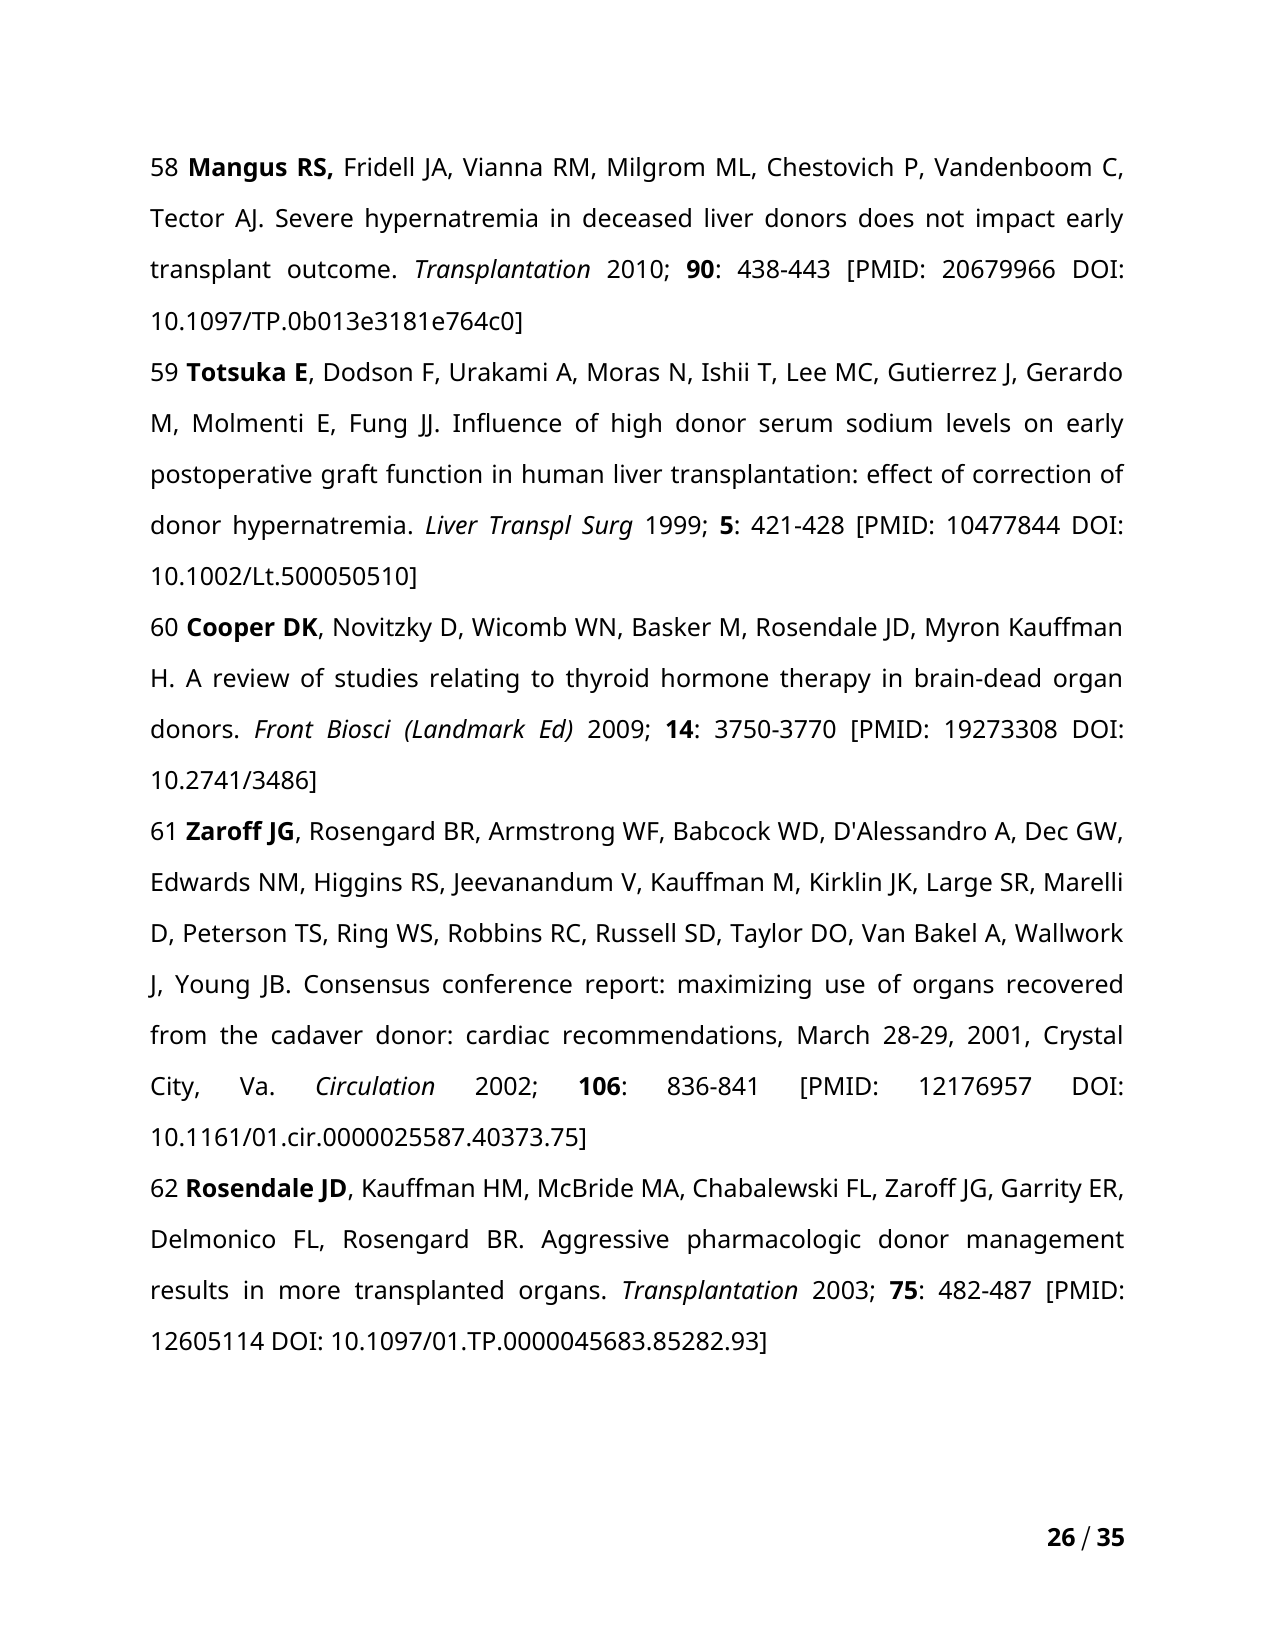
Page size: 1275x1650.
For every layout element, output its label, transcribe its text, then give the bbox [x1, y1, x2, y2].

text 61 Zaroff JG, Rosengard BR, Armstrong WF, Babcock WD, D'Alessandro A, Dec GW, Edwards NM, Higgins RS, Jeevanandum V, Kauffman M, Kirklin JK, Large SR, Marelli D, Peterson TS, Ring WS, Robbins RC, Russell SD, Taylor DO, Van Bakel A, Wallwork J, Young JB. Consensus conference report: maximizing use of organs recovered from the cadaver donor: cardiac recommendations, March 28-29, 2001, Crystal City, Va. Circulation 2002; 106: 836-841 [PMID: 12176957 DOI: 10.1161/01.cir.0000025587.40373.75] [150, 813, 1125, 1154]
text 59 Totsuka E, Dodson F, Urakami A, Moras N, Ishii T, Lee MC, Gutierrez J, Gerardo M, Molmenti E, Fung JJ. Influence of high donor serum sodium levels on early postoperative graft function in human liver transplantation: effect of correction of donor hypernatremia. Liver Transpl Surg 1999; 5: 421-428 [PMID: 10477844 DOI: 10.1002/Lt.500050510] [150, 354, 1125, 592]
text 62 Rosendale JD, Kauffman HM, McBride MA, Chabalewski FL, Zaroff JG, Garrity ER, Delmonico FL, Rosengard BR. Aggressive pharmacologic donor management results in more transplanted organs. Transplantation 2003; 75: 482-487 [PMID: 12605114 DOI: 10.1097/01.TP.0000045683.85282.93] [150, 1171, 1125, 1358]
text 58 Mangus RS, Fridell JA, Vianna RM, Milgrom ML, Chestovich P, Vandenboom C, Tector AJ. Severe hypernatremia in deceased liver donors does not impact early transplant outcome. Transplantation 2010; 90: 438-443 [PMID: 20679966 DOI: 10.1097/TP.0b013e3181e764c0] [150, 150, 1125, 337]
text 60 Cooper DK, Novitzky D, Wicomb WN, Basker M, Rosendale JD, Myron Kauffman H. A review of studies relating to thyroid hormone therapy in brain-dead organ donors. Front Biosci (Landmark Ed) 2009; 14: 3750-3770 [PMID: 19273308 DOI: 10.2741/3486] [150, 609, 1125, 797]
